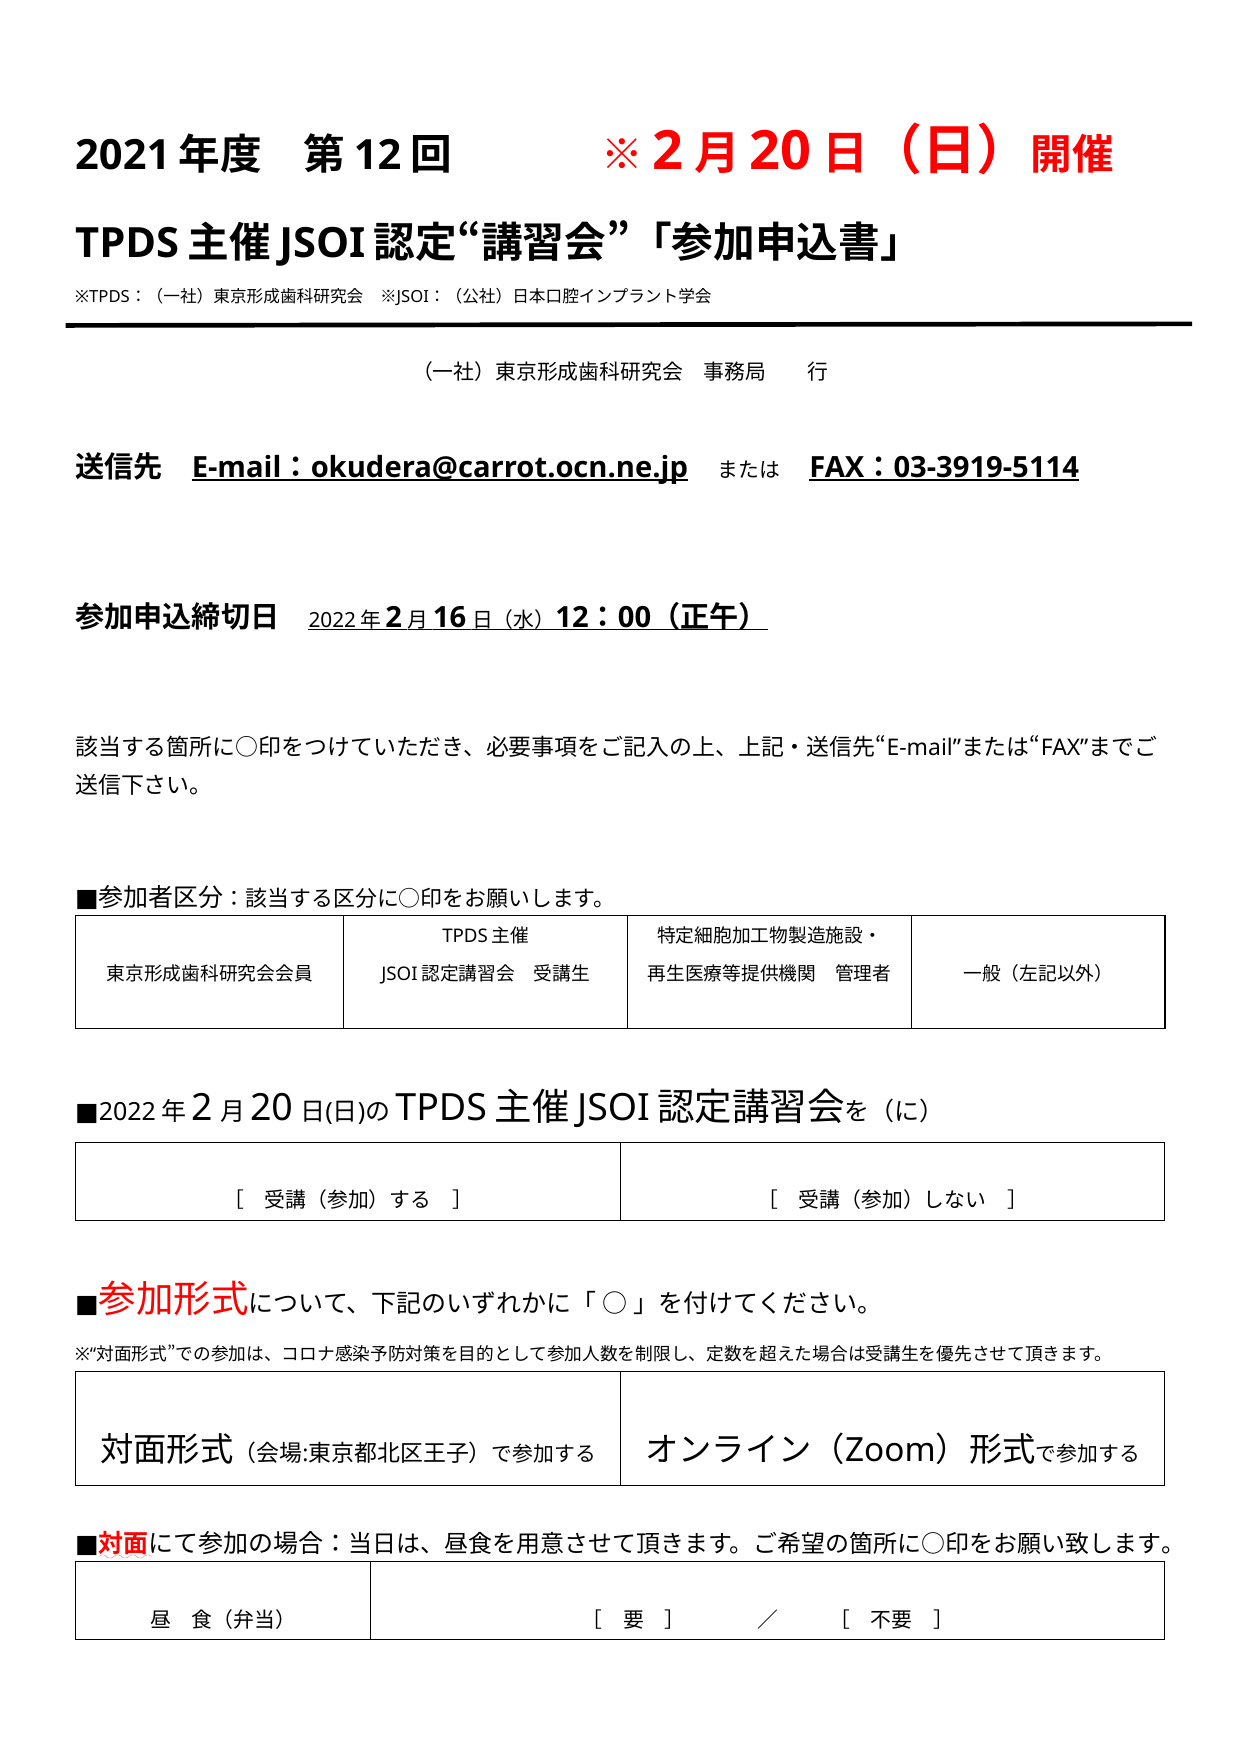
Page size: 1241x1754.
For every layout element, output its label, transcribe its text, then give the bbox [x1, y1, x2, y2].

table_header 昼 食（弁当） [76, 1562, 370, 1639]
text 送信先 E‐mail：okudera@carrot.ocn.ne.jp または FAX：03‐3919‐5114 [75, 427, 1165, 502]
text 該当する箇所に○印をつけていただき、必要事項をご記入の上、上記・送信先“E‐mail”または“FAX”までご送信下さい。 [75, 727, 1165, 802]
table_header TPDS主催 JSOI認定講習会 受講生 [344, 916, 627, 1028]
text TPDS主催JSOI認定“講習会”「参加申込書」 [75, 202, 1165, 277]
table_header 東京形成歯科研究会会員 [76, 916, 343, 1028]
table_header ［ 要 ］ ／ ［ 不要 ］ [371, 1562, 1164, 1639]
text ■参加形式について、下記のいずれかに「 ○ 」を付けてください。 [75, 1258, 1165, 1333]
text ■参加者区分：該当する区分に○印をお願いします。 [75, 877, 1165, 914]
text 2021年度 第12回 ※ 2月20日（日）開催 [75, 89, 1165, 202]
table_header オンライン（Zoom）形式で参加する [621, 1372, 1164, 1484]
text ■対面にて参加の場合：当日は、昼食を用意させて頂きます。ご希望の箇所に○印をお願い致します。 [75, 1523, 1165, 1561]
table_header 一般（左記以外） [912, 916, 1164, 1028]
text 参加申込締切日 2022年2月16日（水）12：00（正午） [75, 577, 1165, 652]
text ※TPDS：（一社）東京形成歯科研究会 ※JSOI：（公社）日本口腔インプラント学会 [75, 277, 1165, 314]
table_header ［ 受講（参加）しない ］ [621, 1143, 1164, 1220]
table_header ［ 受講（参加）する ］ [76, 1143, 620, 1220]
text ※“対面形式”での参加は、コロナ感染予防対策を目的として参加人数を制限し、定数を超えた場合は受講生を優先させて頂きます。 [75, 1333, 1165, 1371]
table_header 特定細胞加工物製造施設・ 再生医療等提供機関 管理者 [628, 916, 911, 1028]
text （一社）東京形成歯科研究会 事務局 行 [75, 352, 1165, 389]
text ■2022年2月20日(日)のTPDS主催JSOI認定講習会を（に） [75, 1067, 1165, 1142]
table_header 対面形式（会場:東京都北区王子）で参加する [76, 1372, 620, 1484]
